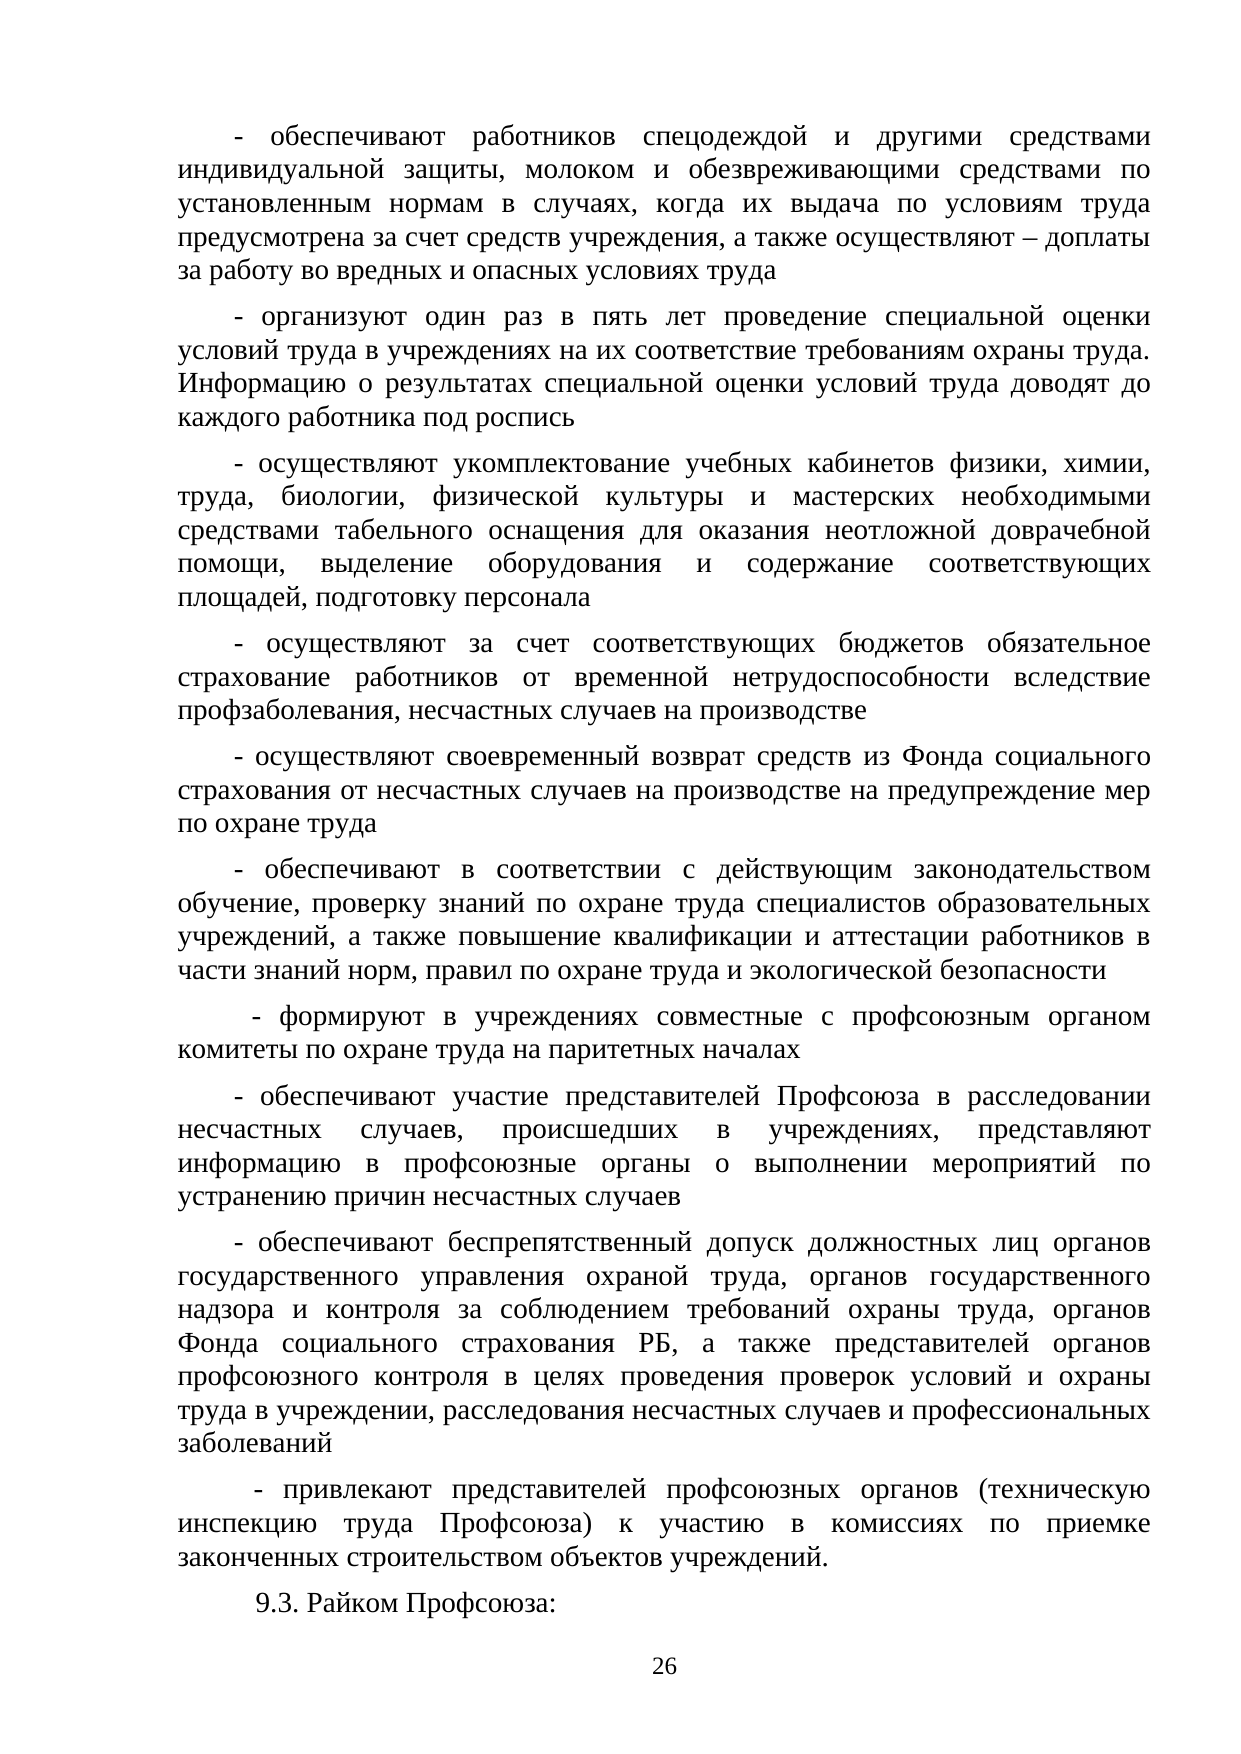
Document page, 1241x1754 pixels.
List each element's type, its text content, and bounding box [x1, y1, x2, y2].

text - осуществляют укомплектование учебных кабинетов физики, химии, труда, биологии, физической культуры и мастерских необходимыми средствами табельного оснащения для оказания неотложной доврачебной помощи, выделение оборудования и содержание соответствующих площадей, подготовку персонала [177, 445, 1152, 613]
text - формируют в учреждениях совместные с профсоюзным органом комитеты по охране труда на паритетных началах [177, 998, 1152, 1065]
text 9.3. Райком Профсоюза: [177, 1585, 1152, 1618]
text - осуществляют своевременный возврат средств из Фонда социального страхования от несчастных случаев на производстве на предупреждение мер по охране труда [177, 738, 1152, 839]
text - осуществляют за счет соответствующих бюджетов обязательное страхование работников от временной нетрудоспособности вследствие профзаболевания, несчастных случаев на производстве [177, 625, 1152, 726]
text - обеспечивают работников спецодеждой и другими средствами индивидуальной защиты, молоком и обезвреживающими средствами по установленным нормам в случаях, когда их выдача по условиям труда предусмотрена за счет средств учреждения, а также осуществляют – доплаты за работу во вредных и опасных условиях труда [177, 118, 1152, 286]
text - обеспечивают в соответствии с действующим законодательством обучение, проверку знаний по охране труда специалистов образовательных учреждений, а также повышение квалификации и аттестации работников в части знаний норм, правил по охране труда и экологической безопасности [177, 851, 1152, 986]
text - организуют один раз в пять лет проведение специальной оценки условий труда в учреждениях на их соответствие требованиям охраны труда. Информацию о результатах специальной оценки условий труда доводят до каждого работника под роспись [177, 298, 1152, 432]
text - привлекают представителей профсоюзных органов (техническую инспекцию труда Профсоюза) к участию в комиссиях по приемке законченных строительством объектов учреждений. [177, 1472, 1152, 1572]
text - обеспечивают участие представителей Профсоюза в расследовании несчастных случаев, происшедших в учреждениях, представляют информацию в профсоюзные органы о выполнении мероприятий по устранению причин несчастных случаев [177, 1078, 1152, 1212]
text - обеспечивают беспрепятственный допуск должностных лиц органов государственного управления охраной труда, органов государственного надзора и контроля за соблюдением требований охраны труда, органов Фонда социального страхования РБ, а также представителей органов профсоюзного контроля в целях проведения проверок условий и охраны труда в учреждении, расследования несчастных случаев и профессиональных заболеваний [177, 1224, 1152, 1459]
